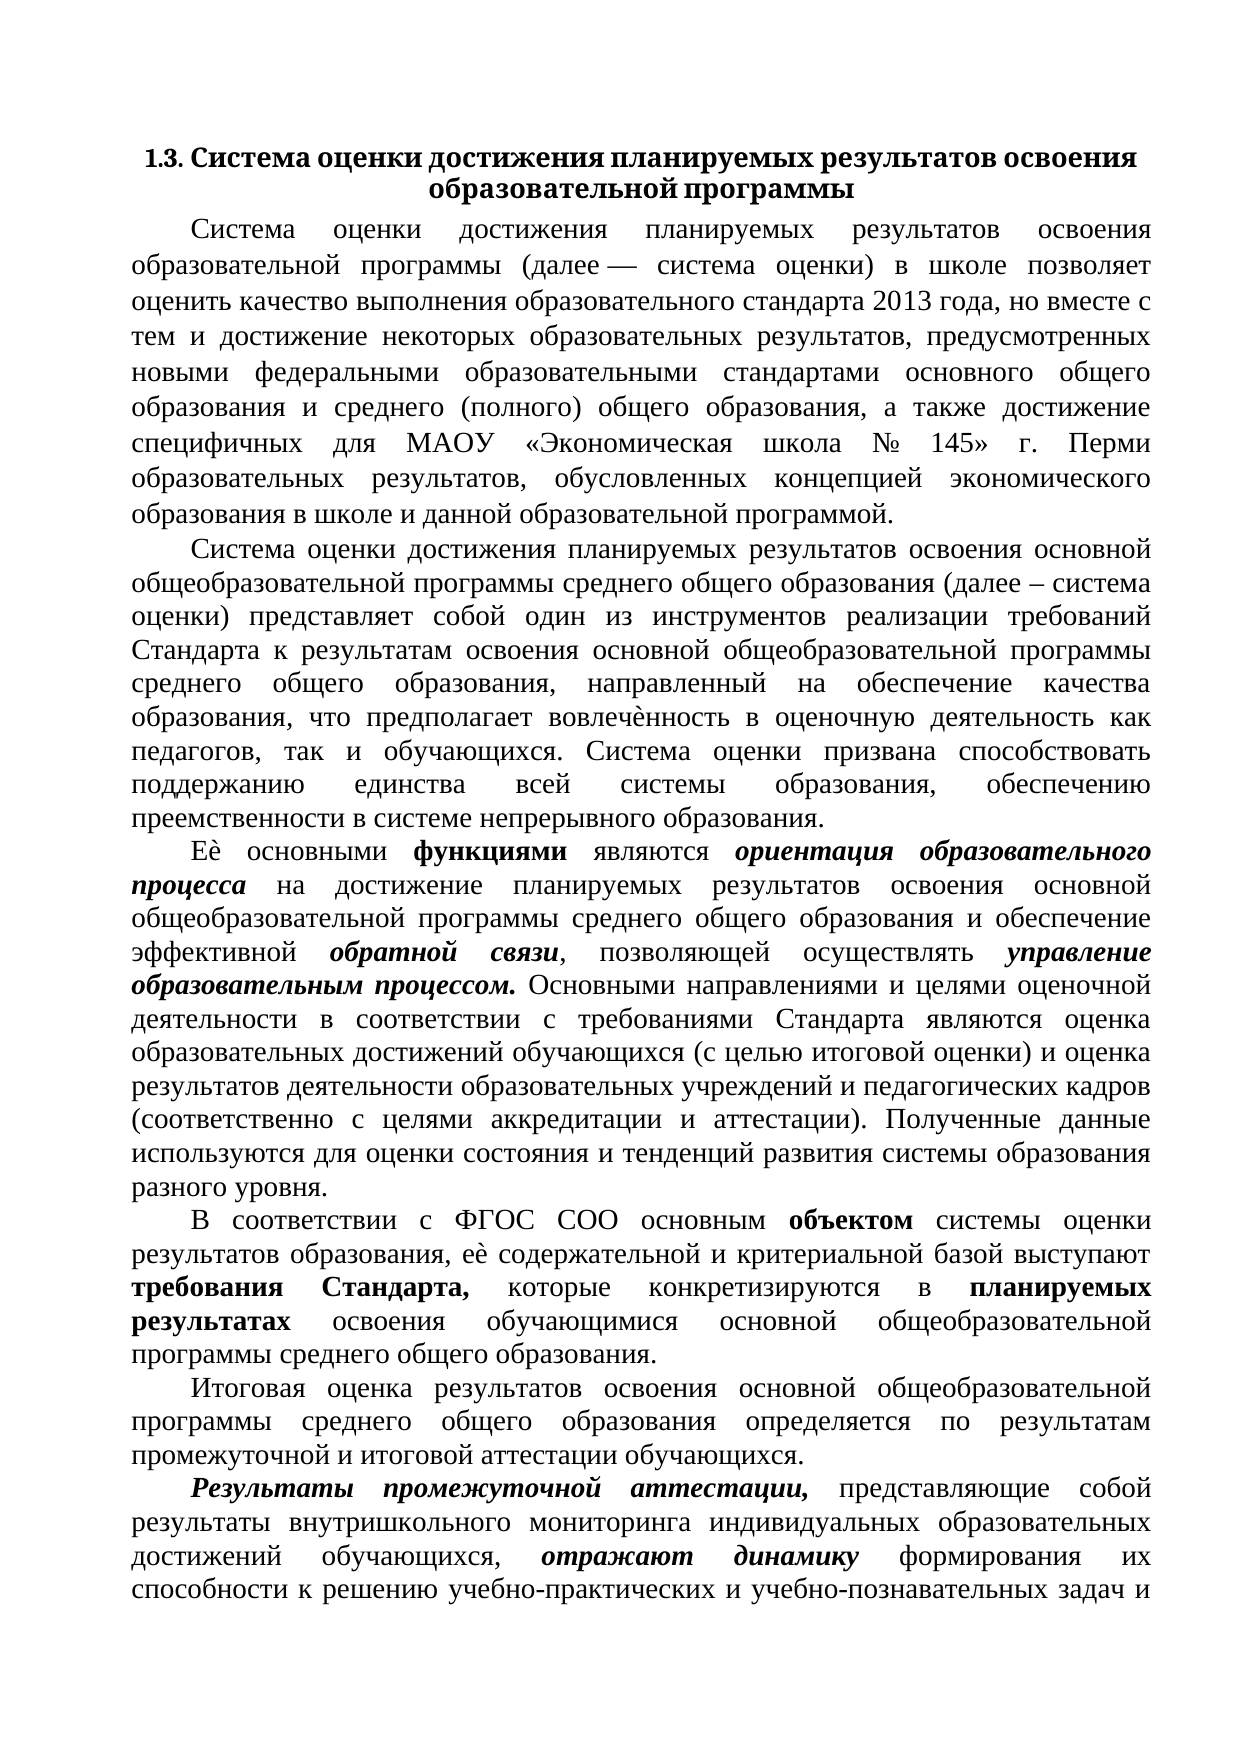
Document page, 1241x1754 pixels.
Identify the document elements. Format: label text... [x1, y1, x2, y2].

text Еѐ основными функциями являются ориентация образовательного процесса на достижение планируемых результатов освоения основной общеобразовательной программы среднего общего образования и обеспечение эффективной обратной связи, позволяющей осуществлять управление образовательным процессом. Основными направлениями и целями оценочной деятельности в соответствии с требованиями Стандарта являются оценка образовательных достижений обучающихся (с целью итоговой оценки) и оценка результатов деятельности образовательных учреждений и педагогических кадров (соответственно с целями аккредитации и аттестации). Полученные данные используются для оценки состояния и тенденций развития системы образования разного уровня. [131, 833, 1152, 1202]
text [131, 1471, 1152, 1605]
text В соответствии с ФГОС СОО основным объектом системы оценки результатов образования, еѐ содержательной и критериальной базой выступают требования Стандарта, которые конкретизируются в планируемых результатах освоения обучающимися основной общеобразовательной программы среднего общего образования. [131, 1202, 1152, 1370]
subtitle 1.3. Система оценки достижения планируемых результатов освоения образовательной программы [131, 143, 1152, 205]
text Система оценки достижения планируемых результатов освоения основной общеобразовательной программы среднего общего образования (далее – система оценки) представляет собой один из инструментов реализации требований Стандарта к результатам освоения основной общеобразовательной программы среднего общего образования, направленный на обеспечение качества образования, что предполагает вовлечѐнность в оценочную деятельность как педагогов, так и обучающихся. Система оценки призвана способствовать поддержанию единства всей системы образования, обеспечению преемственности в системе непрерывного образования. [131, 531, 1152, 833]
text Итоговая оценка результатов освоения основной общеобразовательной программы среднего общего образования определяется по результатам промежуточной и итоговой аттестации обучающихся. [131, 1370, 1152, 1471]
text Система оценки достижения планируемых результатов освоения образовательной программы (далее — система оценки) в школе позволяет оценить качество выполнения образовательного стандарта 2013 года, но вместе с тем и достижение некоторых образовательных результатов, предусмотренных новыми федеральными образовательными стандартами основного общего образования и среднего (полного) общего образования, а также достижение специфичных для МАОУ «Экономическая школа № 145» г. Перми образовательных результатов, обусловленных концепцией экономического образования в школе и данной образовательной программой. [131, 212, 1152, 529]
